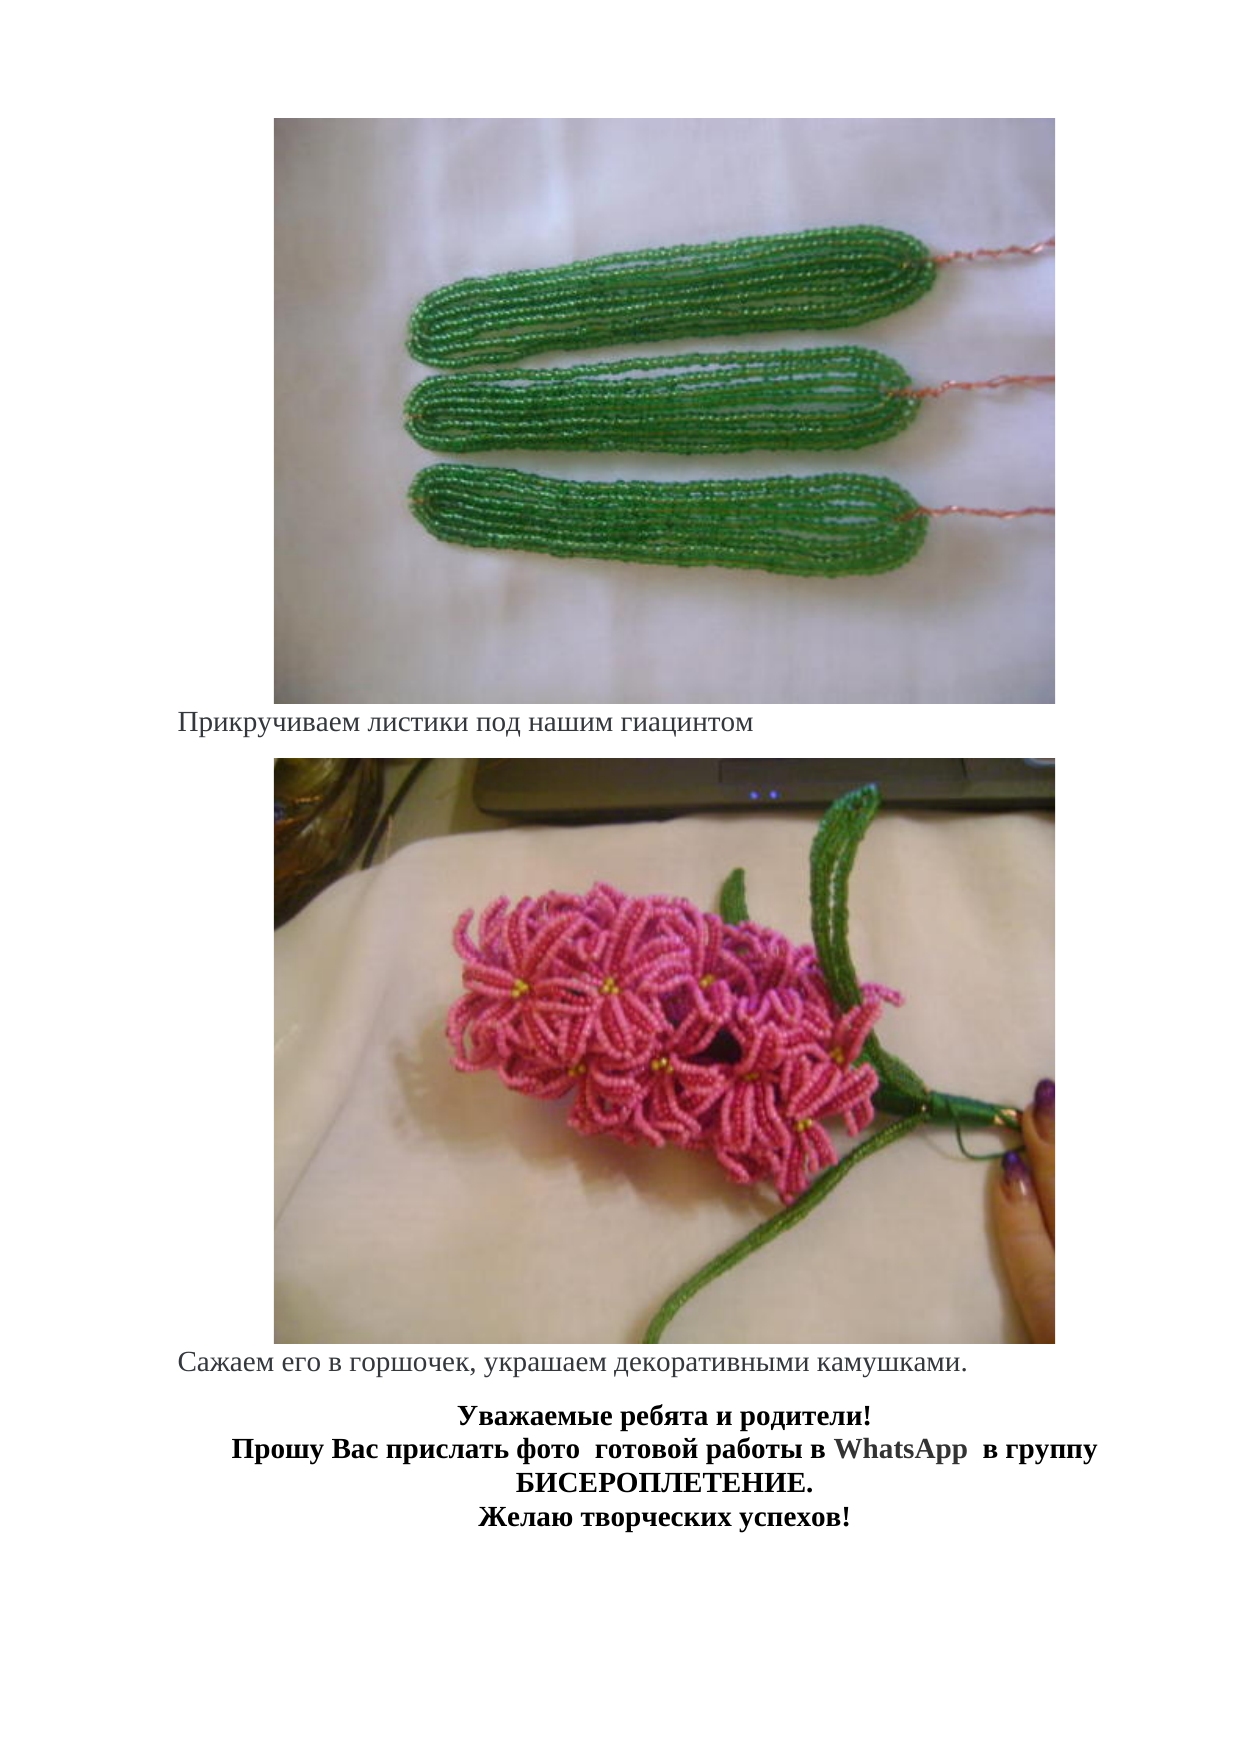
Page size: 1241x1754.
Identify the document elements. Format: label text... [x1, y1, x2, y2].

text Прикручиваем листики под нашим гиацинтом [177, 704, 1152, 737]
text Уважаемые ребята и родители! [177, 1398, 1152, 1432]
text Сажаем его в горшочек, украшаем декоративными камушками. [177, 1344, 1152, 1377]
picture [273, 758, 1055, 1344]
text Прошу Вас прислать фото готовой работы в WhatsApp в группу БИСЕРОПЛЕТЕНИЕ. [177, 1432, 1152, 1499]
text Желаю творческих успехов! [177, 1499, 1152, 1532]
picture [273, 118, 1055, 704]
